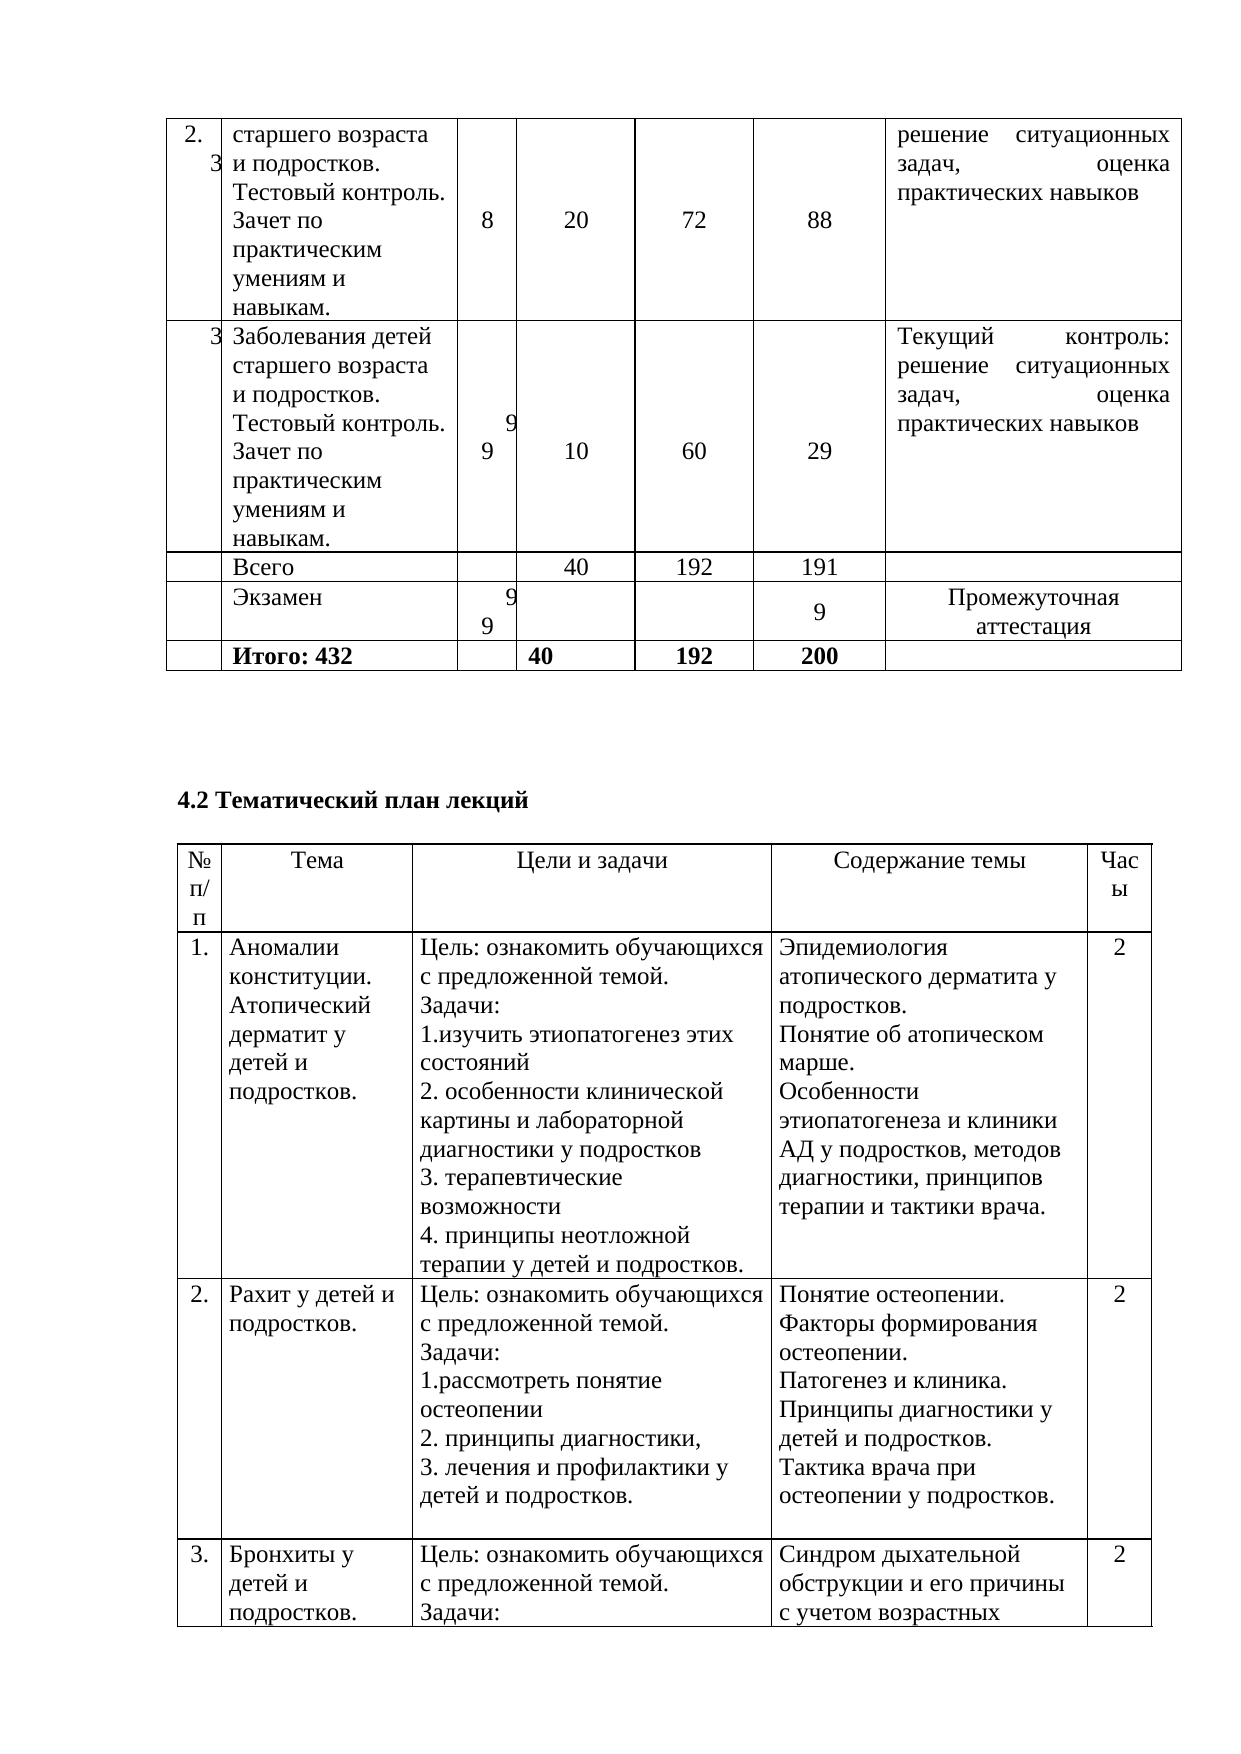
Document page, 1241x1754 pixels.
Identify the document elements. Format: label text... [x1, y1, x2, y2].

table_cell 88 [754, 119, 885, 320]
table_cell [886, 553, 1181, 581]
table_header Содержание темы [772, 845, 1087, 931]
table_cell [517, 582, 634, 640]
table_cell [167, 553, 221, 581]
table_cell 2 [1088, 1540, 1151, 1626]
table_cell 191 [754, 553, 885, 581]
table_cell Текущий контроль: решение ситуационных задач, оценка практических навыков [886, 321, 1181, 551]
table_header № п/п [178, 845, 221, 931]
table_cell 2 [1088, 1279, 1151, 1538]
table_cell Всего [222, 553, 457, 581]
table_cell [636, 582, 753, 640]
table_header Тема [222, 845, 412, 931]
table_cell 3. [178, 1540, 221, 1626]
table_cell 9 [754, 582, 885, 640]
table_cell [413, 1540, 771, 1626]
table_cell 72 [636, 119, 753, 320]
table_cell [772, 1540, 1087, 1626]
table_cell 22. 3 [167, 119, 221, 320]
table_cell [167, 641, 221, 669]
table_cell 99 [458, 582, 516, 640]
table_cell 60 [636, 321, 753, 551]
table_cell Экзамен [222, 582, 457, 640]
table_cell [886, 119, 1181, 320]
table_header Цели и задачи [413, 845, 771, 931]
table_cell 40 [517, 641, 634, 669]
table_cell Заболевания детей старшего возраста и подростков. Тестовый контроль. Зачет по практическим умениям и навыкам. [222, 321, 457, 551]
table_cell [167, 582, 221, 640]
table_cell Аномалии конституции. Атопический дерматит у детей и подростков. [222, 933, 412, 1277]
table_cell [458, 553, 516, 581]
table_cell Итого: 432 [222, 641, 457, 669]
table_cell Эпидемиология атопического дерматита у подростков. Понятие об атопическом марше. Особенности этиопатогенеза и клиники АД у подростков, методов диагностики, принципов терапии и тактики врача. [772, 933, 1087, 1277]
table_header Часы [1088, 845, 1151, 931]
table_cell Цель: ознакомить обучающихся с предложенной темой. Задачи: 1.рассмотреть понятие остеопении 2. принципы диагностики, 3. лечения и профилактики у детей и подростков. [413, 1279, 771, 1538]
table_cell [222, 119, 457, 320]
table_cell [458, 641, 516, 669]
table_cell 192 [636, 641, 753, 669]
table_cell 40 [517, 553, 634, 581]
table_cell Понятие остеопении. Факторы формирования остеопении. Патогенез и клиника. Принципы диагностики у детей и подростков. Тактика врача при остеопении у подростков. [772, 1279, 1087, 1538]
table_cell 10 [517, 321, 634, 551]
table_cell Цель: ознакомить обучающихся с предложенной темой. Задачи: 1.изучить этиопатогенез этих состояний 2. особенности клинической картины и лабораторной диагностики у подростков 3. терапевтические возможности 4. принципы неотложной терапии у детей и подростков. [413, 933, 771, 1277]
table_cell [886, 641, 1181, 669]
table_cell 29 [754, 321, 885, 551]
table_cell 192 [636, 553, 753, 581]
table_cell 3 [167, 321, 221, 551]
table_cell 1. [178, 933, 221, 1277]
table_cell 20 [517, 119, 634, 320]
text 4.2 Тематический план лекций [177, 786, 1152, 814]
table_cell 200 [754, 641, 885, 669]
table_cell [222, 1540, 412, 1626]
table_cell 2 [1088, 933, 1151, 1277]
table_cell Промежуточная аттестация [886, 582, 1181, 640]
table_cell 99 [458, 321, 516, 551]
table_cell 98 [458, 119, 516, 320]
table_cell 2. [178, 1279, 221, 1538]
table_cell Рахит у детей и подростков. [222, 1279, 412, 1538]
